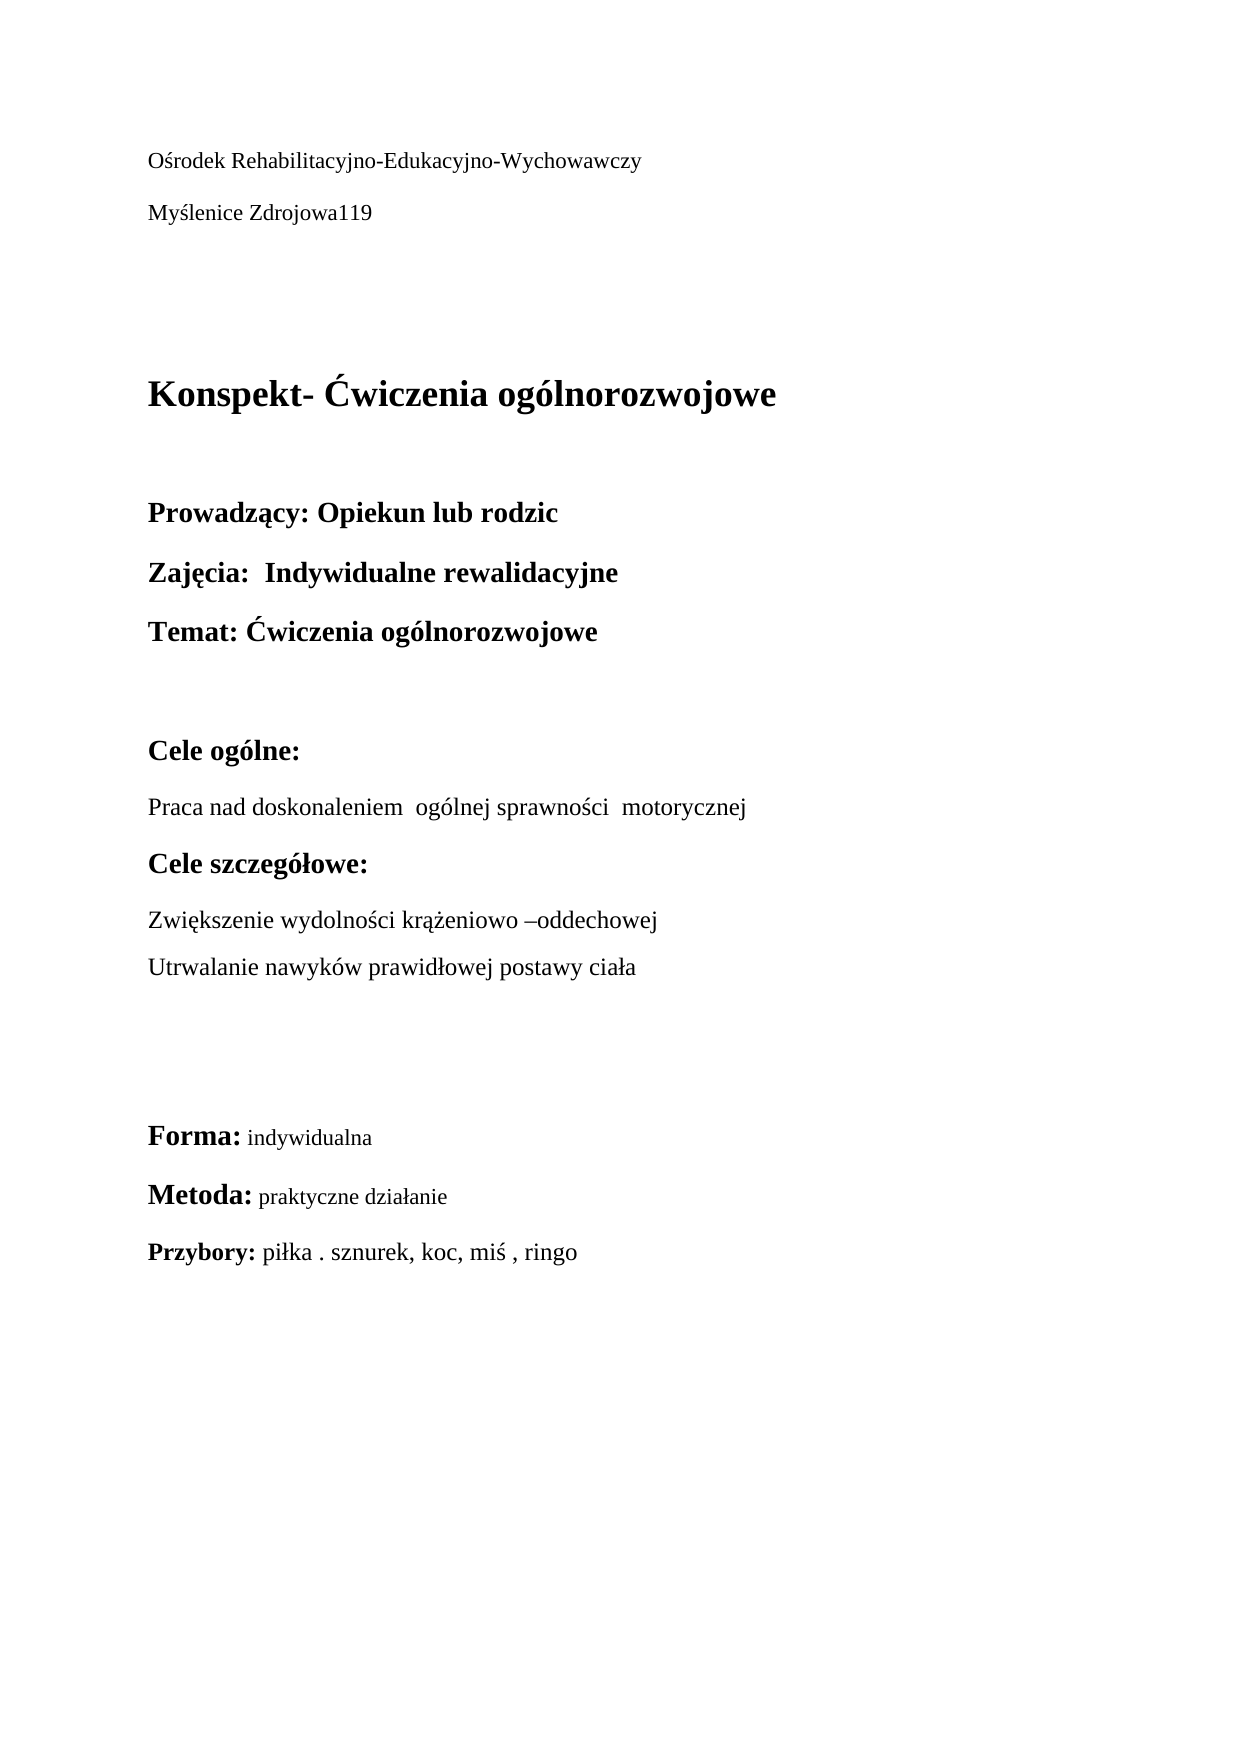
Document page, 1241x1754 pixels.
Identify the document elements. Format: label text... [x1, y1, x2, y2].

text Myślenice Zdrojowa119 [148, 199, 1093, 225]
text Cele szczegółowe: [148, 846, 1093, 880]
text Konspekt- Ćwiczenia ogólnorozwojowe [148, 371, 1093, 414]
text Zwiększenie wydolności krążeniowo –oddechowej [148, 906, 1093, 934]
text Forma: indywidualna [148, 1118, 1093, 1151]
text Temat: Ćwiczenia ogólnorozwojowe [148, 614, 1093, 648]
text Ośrodek Rehabilitacyjno-Edukacyjno-Wychowawczy [148, 148, 1093, 174]
text Zajęcia: Indywidualne rewalidacyjne [148, 555, 1093, 588]
text Przybory: piłka . sznurek, koc, miś , ringo [148, 1237, 1093, 1265]
text Cele ogólne: [148, 733, 1093, 766]
text Prowadzący: Opiekun lub rodzic [148, 495, 1093, 529]
text Utrwalanie nawyków prawidłowej postawy ciała [148, 952, 1093, 981]
text Metoda: praktyczne działanie [148, 1177, 1093, 1211]
text Praca nad doskonaleniem ogólnej sprawności motorycznej [148, 792, 1093, 821]
